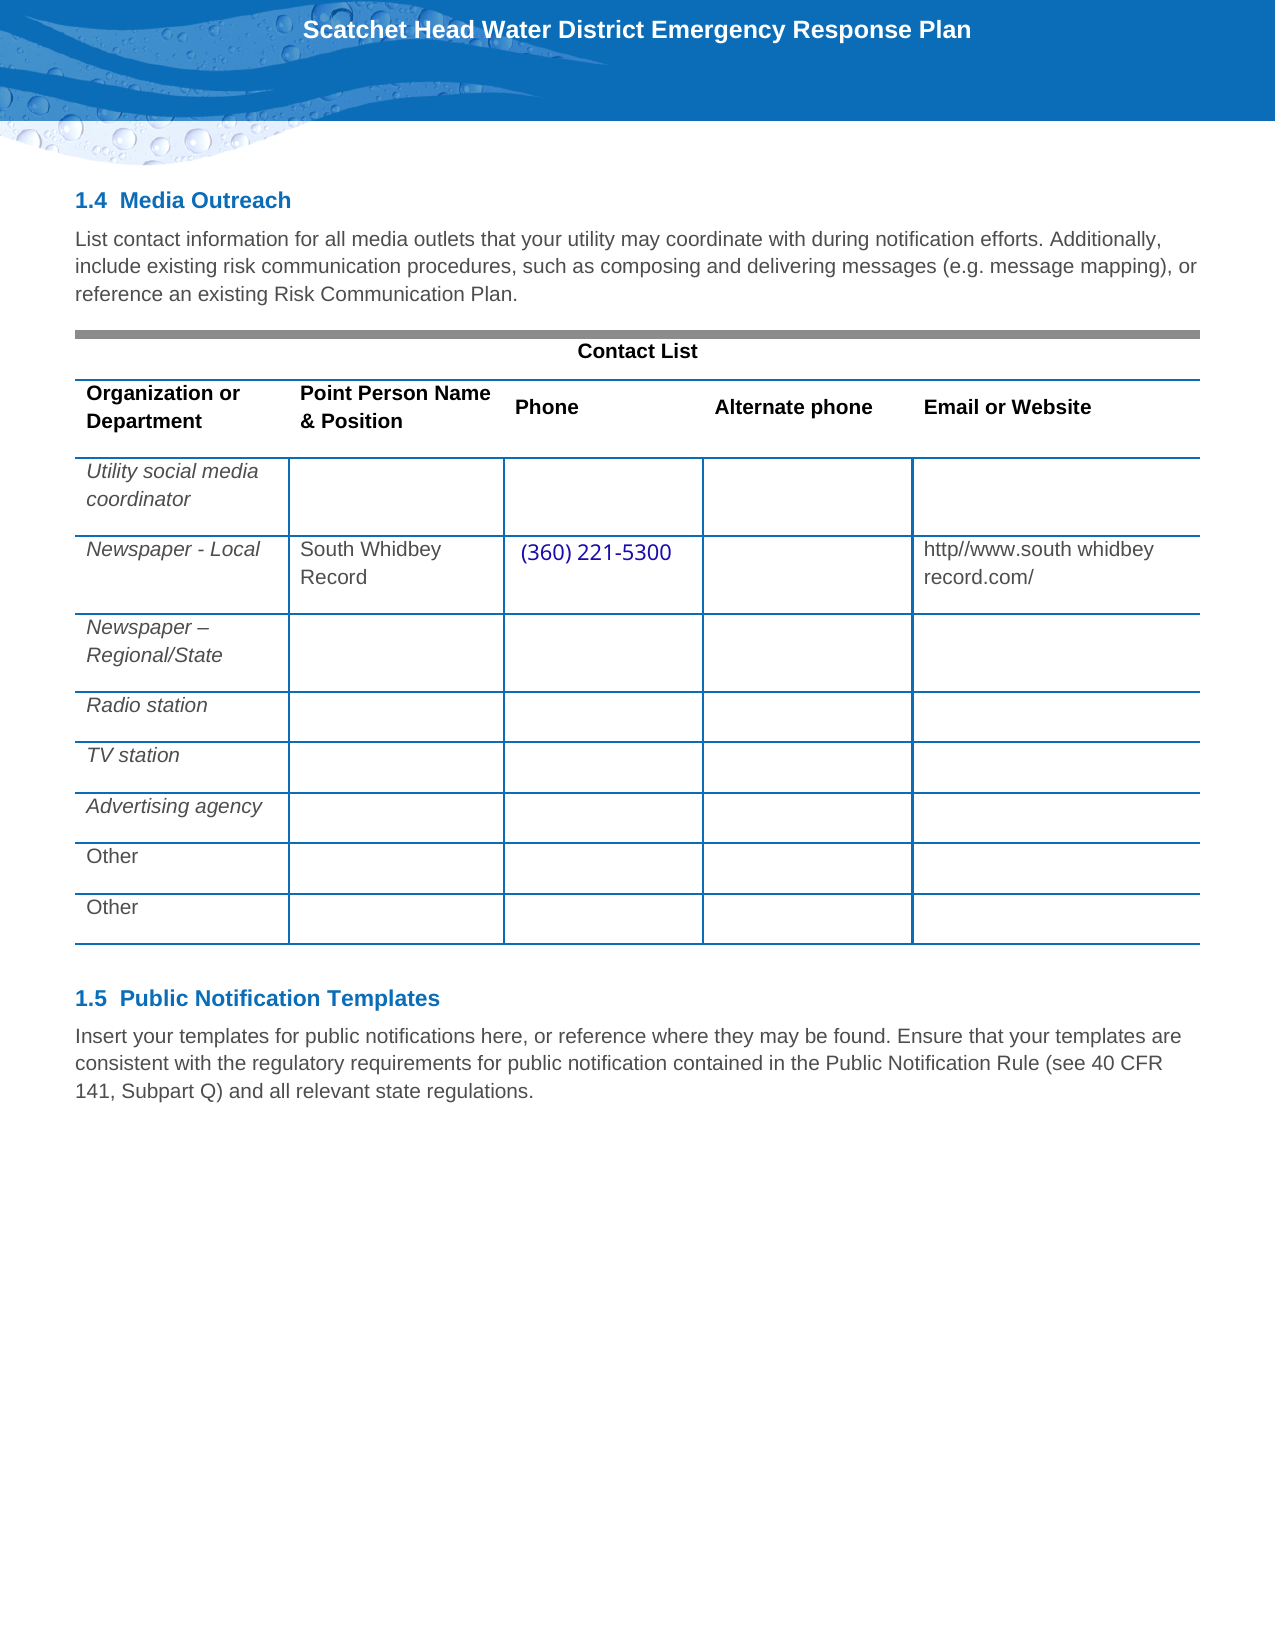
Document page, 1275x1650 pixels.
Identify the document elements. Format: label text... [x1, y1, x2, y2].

table_cell [505, 794, 702, 842]
table_cell [914, 459, 1200, 535]
table_cell [914, 615, 1200, 691]
table_cell http//www.south whidbey record.com/ [914, 537, 1200, 613]
table_header Contact List [75, 339, 1200, 379]
table_cell [505, 459, 702, 535]
table_cell Point Person Name & Position [289, 381, 504, 457]
table_cell [505, 743, 702, 792]
table_cell [914, 895, 1200, 943]
table_cell (360) 221-5300 [505, 537, 702, 613]
table_cell Other [75, 895, 288, 943]
table_cell [704, 537, 911, 613]
subtitle 1.5 Public Notification Templates [75, 985, 1200, 1011]
text Insert your templates for public notifications here, or reference where they may be found. Ensure that your templates are consistent with the regulatory requirements for public notification contained in the Public Notification Rule (see 40 CFR 141, Subpart Q) and all relevant state regulations. [75, 1024, 1200, 1103]
table_cell [704, 615, 911, 691]
table_cell [290, 743, 503, 792]
table_cell Alternate phone [703, 381, 912, 457]
table_cell [704, 459, 911, 535]
table_cell Phone [504, 381, 703, 457]
table_cell Other [75, 844, 288, 892]
table_cell [290, 895, 503, 943]
table_cell Newspaper - Local [75, 537, 288, 613]
table_cell Advertising agency [75, 794, 288, 842]
table_cell [704, 743, 911, 792]
table_cell [505, 693, 702, 741]
table_cell Organization or Department [75, 381, 289, 457]
table_cell Email or Website [913, 381, 1200, 457]
table_cell [505, 615, 702, 691]
table_cell Radio station [75, 693, 288, 741]
text List contact information for all media outlets that your utility may coordinate with during notification efforts. Additionally, include existing risk communication procedures, such as composing and delivering messages (e.g. message mapping), or reference an existing Risk Communication Plan. [75, 226, 1200, 305]
table_cell [914, 743, 1200, 792]
table_cell TV station [75, 743, 288, 792]
table_cell [914, 794, 1200, 842]
table_cell [505, 844, 702, 892]
table_cell [914, 844, 1200, 892]
table_cell [505, 895, 702, 943]
table_cell [290, 459, 503, 535]
subtitle 1.4 Media Outreach [75, 187, 1200, 214]
table_cell [914, 693, 1200, 741]
table_cell [704, 794, 911, 842]
table_cell Newspaper – Regional/State [75, 615, 288, 691]
table_cell [704, 693, 911, 741]
table_cell [290, 615, 503, 691]
table_cell South Whidbey Record [290, 537, 503, 613]
table_cell [704, 844, 911, 892]
picture [0, 0, 1275, 176]
table_cell [290, 794, 503, 842]
table_cell [290, 844, 503, 892]
table_cell Utility social media coordinator [75, 459, 288, 535]
table_cell [290, 693, 503, 741]
table_cell [704, 895, 911, 943]
